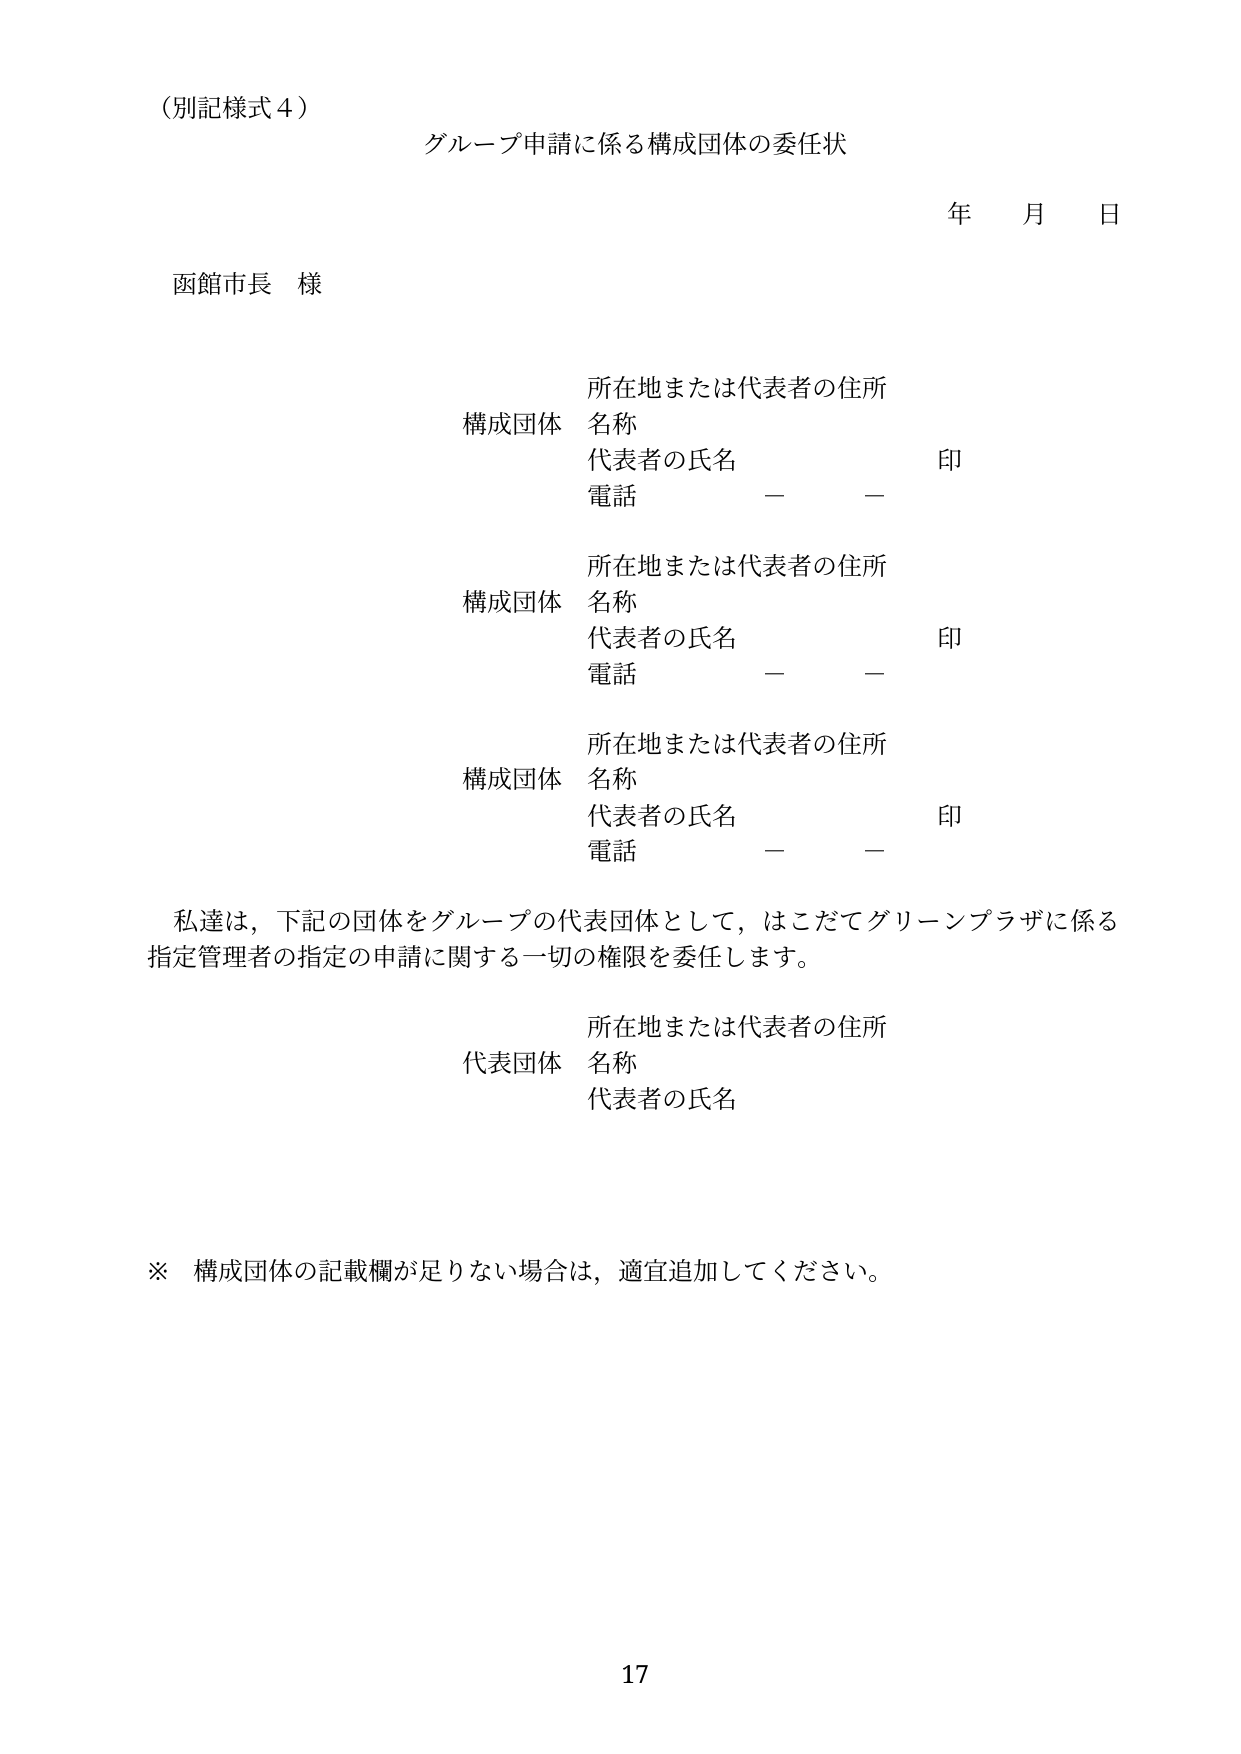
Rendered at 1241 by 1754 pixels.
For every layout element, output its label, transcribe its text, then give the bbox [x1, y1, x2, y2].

text 電話 － － [462, 832, 1122, 868]
text 所在地または代表者の住所 [462, 724, 1122, 760]
text 代表者の氏名 印 [462, 796, 1122, 832]
text 構成団体 名称 [462, 404, 1122, 441]
text 構成団体 名称 [462, 760, 1122, 796]
text （別記様式４） [148, 89, 1122, 124]
text 函館市長 様 [148, 264, 1122, 301]
text 所在地または代表者の住所 [462, 546, 1122, 582]
text 代表者の氏名 印 [462, 441, 1122, 476]
text 年 月 日 [148, 194, 1122, 231]
text 代表者の氏名 印 [462, 618, 1122, 654]
text 電話 － － [462, 476, 1122, 512]
text 所在地または代表者の住所 [462, 369, 1122, 404]
text 代表者の氏名 [462, 1080, 1122, 1116]
text グループ申請に係る構成団体の委任状 [148, 124, 1122, 161]
text 代表団体 名称 [462, 1044, 1122, 1080]
text 構成団体 名称 [462, 582, 1122, 618]
text 電話 － － [462, 654, 1122, 690]
text 私達は，下記の団体をグループの代表団体として，はこだてグリーンプラザに係る指定管理者の指定の申請に関する一切の権限を委任します。 [148, 902, 1122, 974]
text ※ 構成団体の記載欄が足りない場合は，適宜追加してください。 [148, 1252, 1122, 1288]
text 所在地または代表者の住所 [462, 1008, 1122, 1044]
